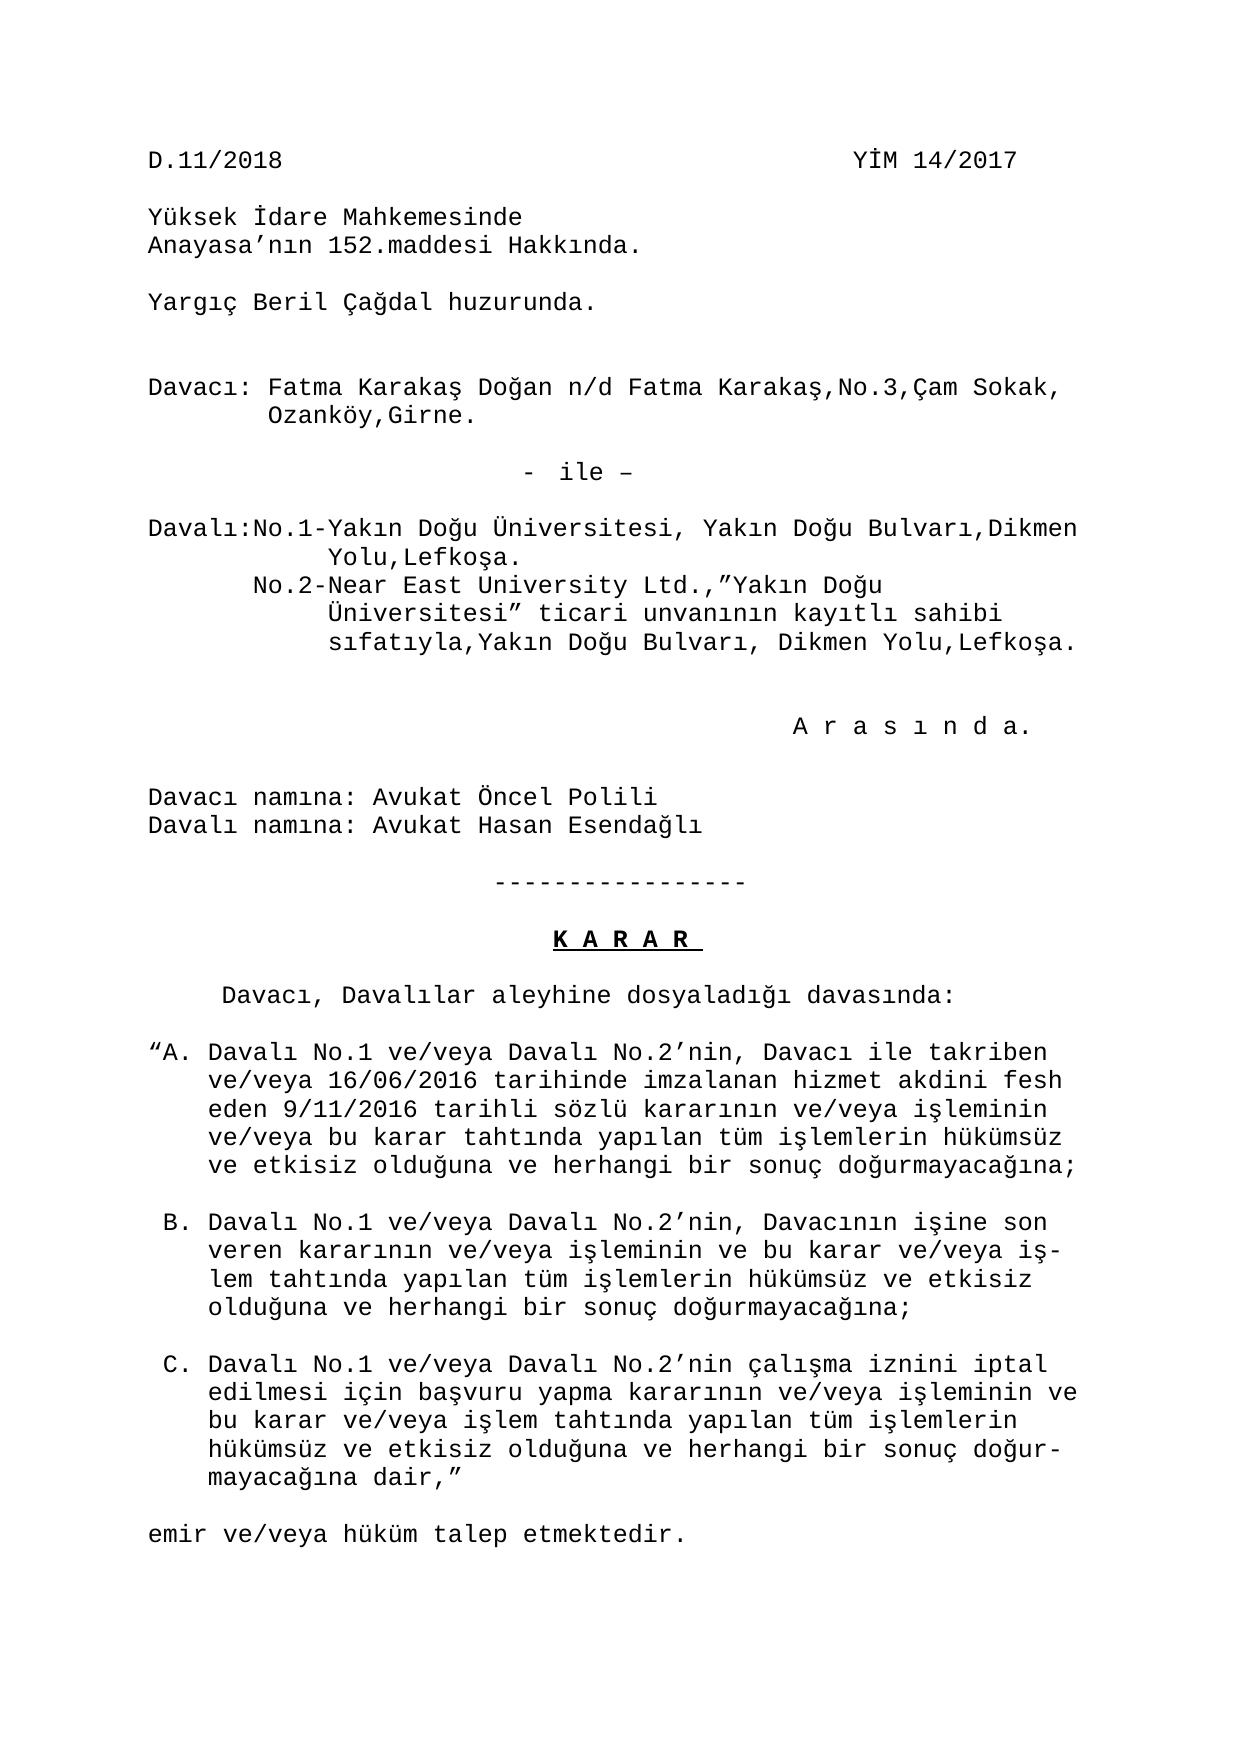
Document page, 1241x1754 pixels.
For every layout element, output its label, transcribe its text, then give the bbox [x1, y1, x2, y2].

text Yolu,Lefkoşa. [148, 544, 1093, 573]
text veren kararının ve/veya işleminin ve bu karar ve/veya iş- [148, 1238, 1093, 1266]
text olduğuna ve herhangi bir sonuç doğurmayacağına; [148, 1294, 1093, 1323]
text Üniversitesi” ticari unvanının kayıtlı sahibi [148, 601, 1093, 629]
text Ozanköy,Girne. [148, 403, 1093, 431]
text ve/veya bu karar tahtında yapılan tüm işlemlerin hükümsüz [148, 1124, 1093, 1153]
text ve/veya 16/06/2016 tarihinde imzalanan hizmet akdini fesh [148, 1068, 1093, 1096]
text K A R A R [148, 926, 1093, 954]
text bu karar ve/veya işlem tahtında yapılan tüm işlemlerin [148, 1408, 1093, 1436]
text “A. Davalı No.1 ve/veya Davalı No.2’nin, Davacı ile takriben [148, 1039, 1093, 1068]
text Davacı: Fatma Karakaş Doğan n/d Fatma Karakaş,No.3,Çam Sokak, [148, 374, 1093, 403]
text ----------------- [148, 869, 1093, 898]
text A r a s ı n d a. [148, 714, 1093, 742]
list ile – [521, 459, 1093, 488]
text ve etkisiz olduğuna ve herhangi bir sonuç doğurmayacağına; [148, 1153, 1093, 1181]
text B. Davalı No.1 ve/veya Davalı No.2’nin, Davacının işine son [148, 1209, 1093, 1238]
text Davalı namına: Avukat Hasan Esendağlı [148, 813, 1093, 841]
text Yüksek İdare Mahkemesinde [148, 204, 1093, 233]
text Anayasa’nın 152.maddesi Hakkında. [148, 233, 1093, 261]
text D.11/2018 YİM 14/2017 [148, 148, 1093, 176]
text edilmesi için başvuru yapma kararının ve/veya işleminin ve [148, 1379, 1093, 1408]
text emir ve/veya hüküm talep etmektedir. [148, 1521, 1093, 1549]
text C. Davalı No.1 ve/veya Davalı No.2’nin çalışma iznini iptal [148, 1351, 1093, 1379]
text hükümsüz ve etkisiz olduğuna ve herhangi bir sonuç doğur- [148, 1436, 1093, 1464]
text Davacı namına: Avukat Öncel Polili [148, 784, 1093, 813]
text mayacağına dair,” [148, 1464, 1093, 1493]
text Davacı, Davalılar aleyhine dosyaladığı davasında: [148, 983, 1093, 1011]
text Yargıç Beril Çağdal huzurunda. [148, 289, 1093, 318]
text eden 9/11/2016 tarihli sözlü kararının ve/veya işleminin [148, 1096, 1093, 1124]
text lem tahtında yapılan tüm işlemlerin hükümsüz ve etkisiz [148, 1266, 1093, 1294]
text No.2-Near East University Ltd.,”Yakın Doğu [148, 573, 1093, 601]
text Davalı:No.1-Yakın Doğu Üniversitesi, Yakın Doğu Bulvarı,Dikmen [148, 516, 1093, 544]
text sıfatıyla,Yakın Doğu Bulvarı, Dikmen Yolu,Lefkoşa. [148, 629, 1093, 658]
